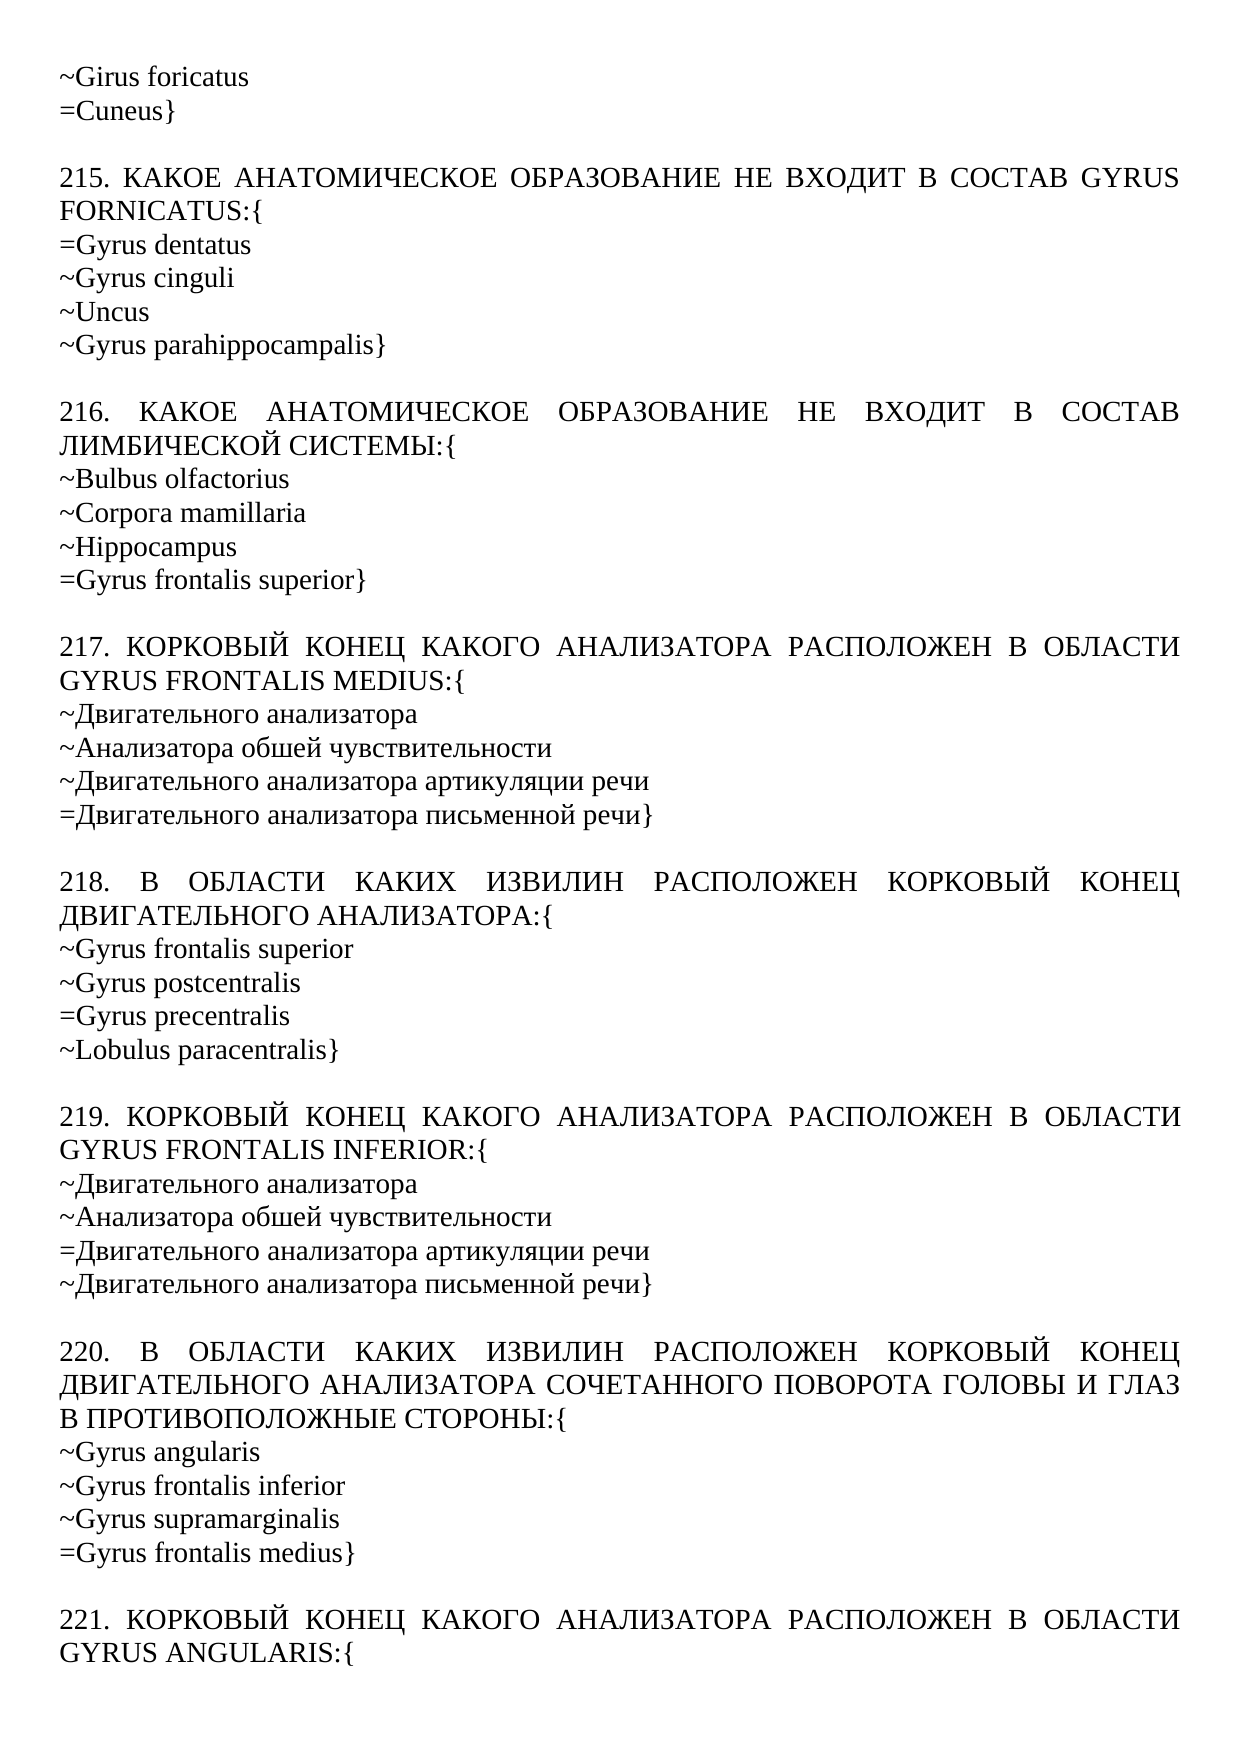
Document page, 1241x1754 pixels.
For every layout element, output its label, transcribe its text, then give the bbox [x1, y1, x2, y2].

text ~Gyrus frontalis superior [59, 931, 1181, 965]
text 217. КОРКОВЫЙ КОНЕЦ КАКОГО АНАЛИЗАТОРА РАСПОЛОЖЕН В ОБЛАСТИ GYRUS FRONTALIS MEDIUS:{ [59, 629, 1181, 696]
text ~Двигательного анализатора [59, 696, 1181, 730]
text ~Двигательного анализатора артикуляции речи [59, 763, 1181, 797]
text =Gyrus frontalis superior} [59, 562, 1181, 596]
text ~Lobulus paracentralis} [59, 1032, 1181, 1065]
text 219. КОРКОВЫЙ КОНЕЦ КАКОГО АНАЛИЗАТОРА РАСПОЛОЖЕН В ОБЛАСТИ GYRUS FRONTALIS INFERIOR:{ [59, 1099, 1181, 1166]
text =Двигательного анализатора письменной речи} [59, 797, 1181, 831]
text 220. В ОБЛАСТИ КАКИХ ИЗВИЛИН РАСПОЛОЖЕН КОРКОВЫЙ КОНЕЦ ДВИГАТЕЛЬНОГО АНАЛИЗАТОРА СОЧЕТАННОГО ПОВОРОТА ГОЛОВЫ И ГЛАЗ В ПРОТИВОПОЛОЖНЫЕ СТОРОНЫ:{ [59, 1334, 1181, 1434]
text ~Gyrus parahippocampalis} [59, 327, 1181, 361]
text ~Анализатора обшей чувствительности [59, 730, 1181, 763]
text ~Uncus [59, 294, 1181, 327]
text ~Bulbus olfactorius [59, 462, 1181, 495]
text =Gyrus precentralis [59, 998, 1181, 1032]
text =Двигательного анализатора артикуляции речи [59, 1233, 1181, 1267]
text 215. КАКОЕ АНАТОМИЧЕСКОЕ ОБРАЗОВАНИЕ НЕ ВХОДИТ В СОСТАВ GYRUS FORNICATUS:{ [59, 160, 1181, 227]
text ~Gyrus frontalis inferior [59, 1468, 1181, 1501]
text =Cuneus} [59, 93, 1181, 126]
text ~Анализатора обшей чувствительности [59, 1199, 1181, 1233]
text ~Gyrus cinguli [59, 260, 1181, 294]
text 221. КОРКОВЫЙ КОНЕЦ КАКОГО АНАЛИЗАТОРА РАСПОЛОЖЕН В ОБЛАСТИ GYRUS ANGULARIS:{ [59, 1602, 1181, 1669]
text ~Hippocampus [59, 529, 1181, 562]
text =Gyrus dentatus [59, 227, 1181, 260]
text ~Соrрога mamillaria [59, 495, 1181, 529]
text ~Girus foricatus [59, 59, 1181, 93]
text 216. КАКОЕ АНАТОМИЧЕСКОЕ ОБРАЗОВАНИЕ НЕ ВХОДИТ В СОСТАВ ЛИМБИЧЕСКОЙ СИСТЕМЫ:{ [59, 394, 1181, 462]
text 218. В ОБЛАСТИ КАКИХ ИЗВИЛИН РАСПОЛОЖЕН КОРКОВЫЙ КОНЕЦ ДВИГАТЕЛЬНОГО АНАЛИЗАТОРА:{ [59, 864, 1181, 931]
text ~Двигательного анализатора письменной речи} [59, 1267, 1181, 1300]
text ~Gyrus postcentralis [59, 965, 1181, 998]
text ~Двигательного анализатора [59, 1166, 1181, 1199]
text ~Gyrus supramarginalis [59, 1501, 1181, 1535]
text ~Gyrus angularis [59, 1434, 1181, 1468]
text =Gyrus frontalis medius} [59, 1535, 1181, 1568]
